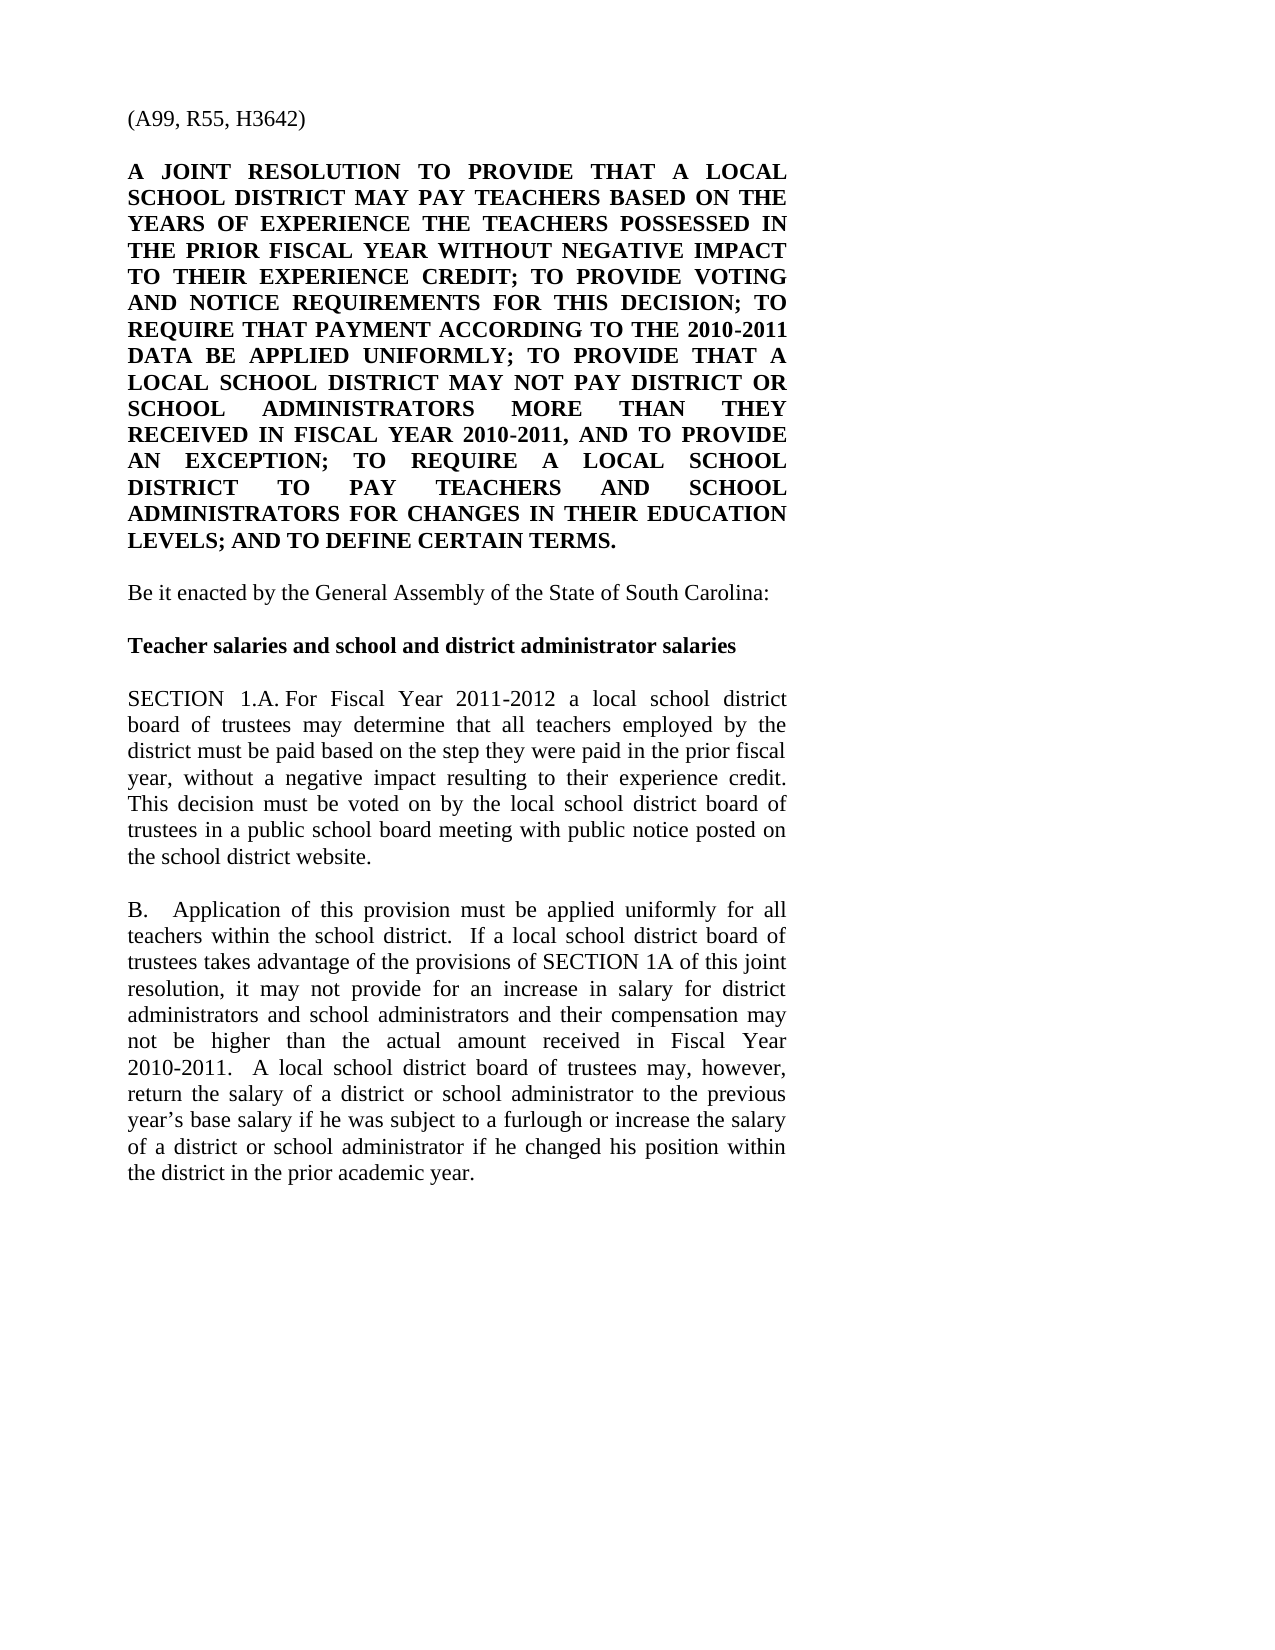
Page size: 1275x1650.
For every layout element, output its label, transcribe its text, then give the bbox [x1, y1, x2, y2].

text B. Application of this provision must be applied uniformly for all teachers within the school district. If a local school district board of trustees takes advantage of the provisions of SECTION 1A of this joint resolution, it may not provide for an increase in salary for district administrators and school administrators and their compensation may not be higher than the actual amount received in Fiscal Year 2010-2011. A local school district board of trustees may, however, return the salary of a district or school administrator to the previous year’s base salary if he was subject to a furlough or increase the salary of a district or school administrator if he changed his position within the district in the prior academic year. [127, 896, 787, 1186]
text Be it enacted by the General Assembly of the State of South Carolina: [127, 579, 787, 606]
text SECTION 1.A. For Fiscal Year 2011-2012 a local school district board of trustees may determine that all teachers employed by the district must be paid based on the step they were paid in the prior fiscal year, without a negative impact resulting to their experience credit. This decision must be voted on by the local school district board of trustees in a public school board meeting with public notice posted on the school district website. [127, 685, 787, 869]
text (A99, R55, H3642) [127, 105, 787, 131]
text A JOINT RESOLUTION TO PROVIDE THAT A LOCAL SCHOOL DISTRICT MAY PAY TEACHERS BASED ON THE YEARS OF EXPERIENCE THE TEACHERS POSSESSED IN THE PRIOR FISCAL YEAR WITHOUT NEGATIVE IMPACT TO THEIR EXPERIENCE CREDIT; TO PROVIDE VOTING AND NOTICE REQUIREMENTS FOR THIS DECISION; TO REQUIRE THAT PAYMENT ACCORDING TO THE 2010-2011 DATA BE APPLIED UNIFORMLY; TO PROVIDE THAT A LOCAL SCHOOL DISTRICT MAY NOT PAY DISTRICT OR SCHOOL ADMINISTRATORS MORE THAN THEY RECEIVED IN FISCAL YEAR 2010-2011, AND TO PROVIDE AN EXCEPTION; TO REQUIRE A LOCAL SCHOOL DISTRICT TO PAY TEACHERS AND SCHOOL ADMINISTRATORS FOR CHANGES IN THEIR EDUCATION LEVELS; AND TO DEFINE CERTAIN TERMS. [127, 158, 787, 553]
text Teacher salaries and school and district administrator salaries [127, 632, 787, 658]
